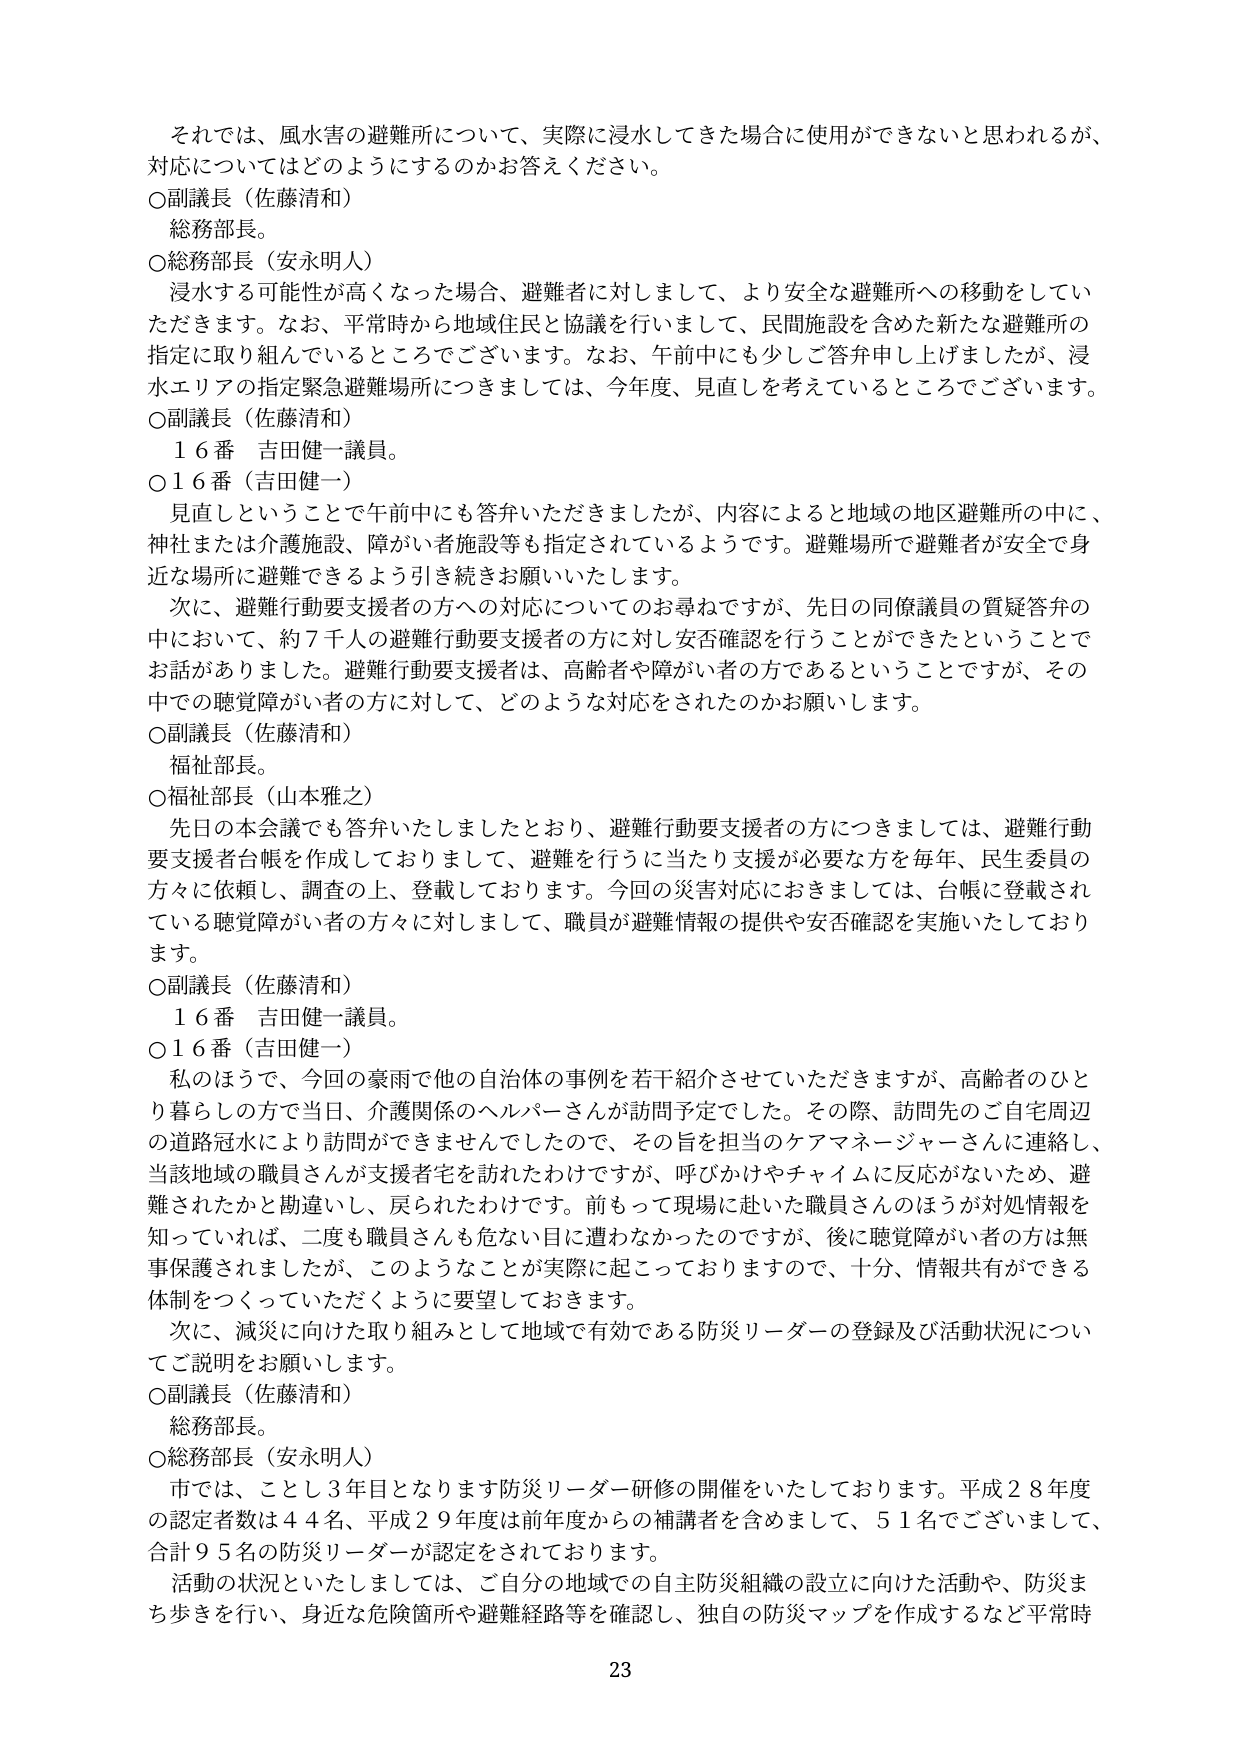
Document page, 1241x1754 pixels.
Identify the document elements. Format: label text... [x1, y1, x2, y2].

text １６番 吉田健一議員。 [148, 1000, 1092, 1031]
text 浸水する可能性が高くなった場合、避難者に対しまして、より安全な避難所への移動をしていただきます。なお、平常時から地域住民と協議を行いまして、民間施設を含めた新たな避難所の指定に取り組んでいるところでございます。なお、午前中にも少しご答弁申し上げましたが、浸水エリアの指定緊急避難場所につきましては、今年度、見直しを考えているところでございます。 [148, 276, 1092, 401]
text 総務部長。 [148, 1409, 1092, 1440]
text ○副議長（佐藤清和） [148, 401, 1092, 433]
text ○１６番（吉田健一） [148, 1031, 1092, 1063]
text ○副議長（佐藤清和） [148, 968, 1092, 1000]
text 私のほうで、今回の豪雨で他の自治体の事例を若干紹介させていただきますが、高齢者のひとり暮らしの方で当日、介護関係のヘルパーさんが訪問予定でした。その際、訪問先のご自宅周辺の道路冠水により訪問ができませんでしたので、その旨を担当のケアマネージャーさんに連絡し、当該地域の職員さんが支援者宅を訪れたわけですが、呼びかけやチャイムに反応がないため、避難されたかと勘違いし、戻られたわけです。前もって現場に赴いた職員さんのほうが対処情報を知っていれば、二度も職員さんも危ない目に遭わなかったのですが、後に聴覚障がい者の方は無事保護されましたが、このようなことが実際に起こっておりますので、十分、情報共有ができる体制をつくっていただくように要望しておきます。 [148, 1063, 1092, 1314]
text ○副議長（佐藤清和） [148, 181, 1092, 213]
text ○副議長（佐藤清和） [148, 1377, 1092, 1409]
text 次に、減災に向けた取り組みとして地域で有効である防災リーダーの登録及び活動状況についてご説明をお願いします。 [148, 1314, 1092, 1377]
text 先日の本会議でも答弁いたしましたとおり、避難行動要支援者の方につきましては、避難行動要支援者台帳を作成しておりまして、避難を行うに当たり支援が必要な方を毎年、民生委員の方々に依頼し、調査の上、登載しております。今回の災害対応におきましては、台帳に登載されている聴覚障がい者の方々に対しまして、職員が避難情報の提供や安否確認を実施いたしております。 [148, 811, 1092, 968]
text ○総務部長（安永明人） [148, 244, 1092, 276]
text 総務部長。 [148, 213, 1092, 244]
text 見直しということで午前中にも答弁いただきましたが、内容によると地域の地区避難所の中に、神社または介護施設、障がい者施設等も指定されているようです。避難場所で避難者が安全で身近な場所に避難できるよう引き続きお願いいたします。 [148, 496, 1092, 590]
text 福祉部長。 [148, 748, 1092, 779]
text それでは、風水害の避難所について、実際に浸水してきた場合に使用ができないと思われるが、対応についてはどのようにするのかお答えください。 [148, 118, 1092, 181]
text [148, 1566, 1092, 1629]
text ○１６番（吉田健一） [148, 464, 1092, 496]
text ○副議長（佐藤清和） [148, 716, 1092, 748]
text ○福祉部長（山本雅之） [148, 779, 1092, 811]
text 市では、ことし３年目となります防災リーダー研修の開催をいたしております。平成２８年度の認定者数は４４名、平成２９年度は前年度からの補講者を含めまして、５１名でございまして、合計９５名の防災リーダーが認定をされております。 [148, 1472, 1092, 1566]
text ○総務部長（安永明人） [148, 1440, 1092, 1472]
text １６番 吉田健一議員。 [148, 433, 1092, 464]
text 次に、避難行動要支援者の方への対応についてのお尋ねですが、先日の同僚議員の質疑答弁の中において、約７千人の避難行動要支援者の方に対し安否確認を行うことができたということでお話がありました。避難行動要支援者は、高齢者や障がい者の方であるということですが、その中での聴覚障がい者の方に対して、どのような対応をされたのかお願いします。 [148, 590, 1092, 716]
